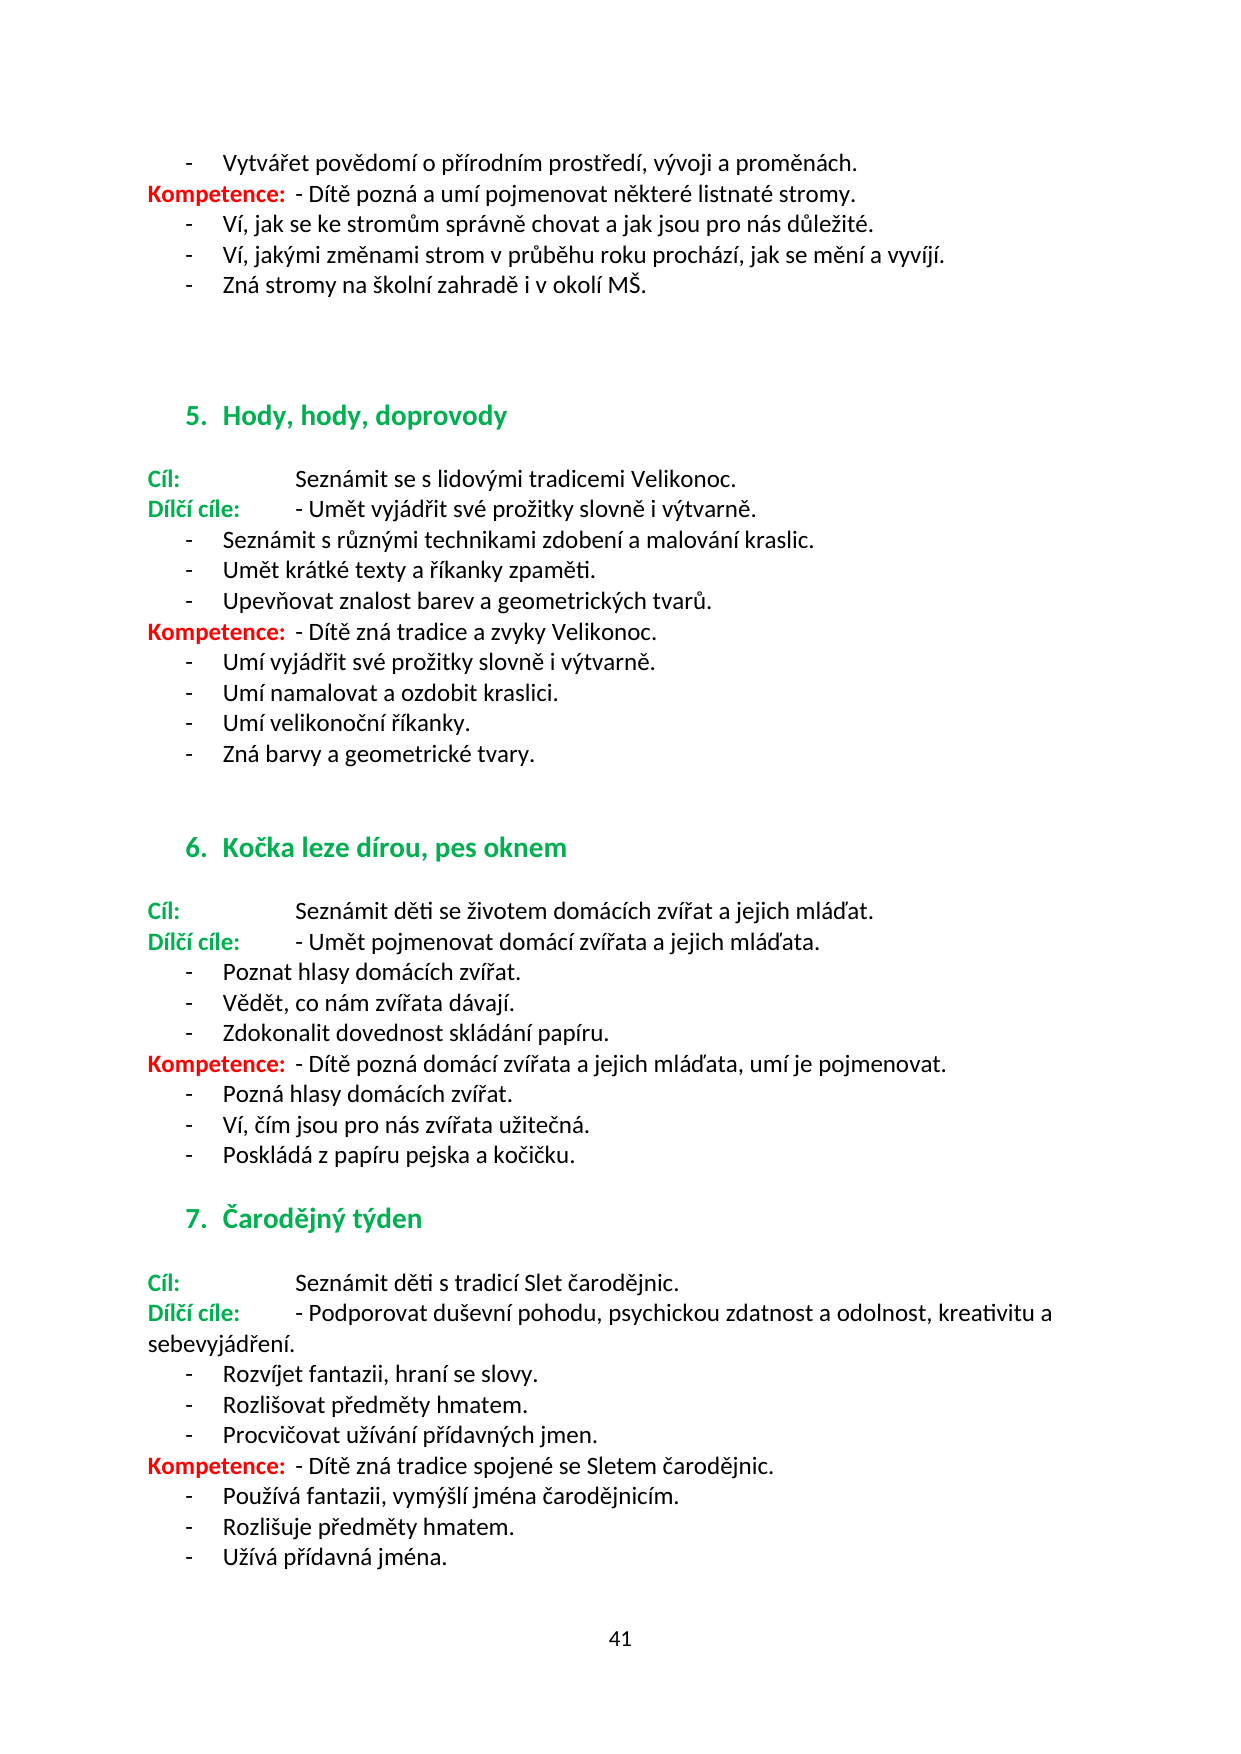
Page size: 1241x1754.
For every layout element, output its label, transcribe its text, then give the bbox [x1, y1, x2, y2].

list Používá fantazii, vymýšlí jména čarodějnicím. [185, 1480, 1093, 1511]
text Cíl: Seznámit se s lidovými tradicemi Velikonoc. [148, 463, 1093, 493]
text Dílčí cíle: - Podporovat duševní pohodu, psychickou zdatnost a odolnost, kreativitu a sebevyjádření. [148, 1297, 1093, 1358]
list Poskládá z papíru pejska a kočičku. [185, 1139, 1093, 1170]
list Upevňovat znalost barev a geometrických tvarů. [185, 585, 1093, 616]
text Kompetence: - Dítě pozná domácí zvířata a jejich mláďata, umí je pojmenovat. [148, 1048, 1093, 1078]
list Vytvářet povědomí o přírodním prostředí, vývoji a proměnách. [185, 148, 1093, 178]
text Kompetence: - Dítě zná tradice a zvyky Velikonoc. [148, 616, 1093, 646]
list Zná stromy na školní zahradě i v okolí MŠ. [185, 270, 1093, 300]
text Dílčí cíle: - Umět pojmenovat domácí zvířata a jejich mláďata. [148, 926, 1093, 956]
list Zdokonalit dovednost skládání papíru. [185, 1017, 1093, 1048]
text Kompetence: - Dítě pozná a umí pojmenovat některé listnaté stromy. [148, 178, 1093, 209]
list Rozlišovat předměty hmatem. [185, 1389, 1093, 1419]
list Hody, hody, doprovody [185, 397, 1093, 432]
text Kompetence: - Dítě zná tradice spojené se Sletem čarodějnic. [148, 1450, 1093, 1480]
list Umí namalovat a ozdobit kraslici. [185, 677, 1093, 707]
list Ví, jak se ke stromům správně chovat a jak jsou pro nás důležité. [185, 209, 1093, 239]
list Umí velikonoční říkanky. [185, 707, 1093, 738]
list Umět krátké texty a říkanky zpaměti. [185, 554, 1093, 585]
list Ví, jakými změnami strom v průběhu roku prochází, jak se mění a vyvíjí. [185, 239, 1093, 270]
list Vědět, co nám zvířata dávají. [185, 987, 1093, 1017]
text Dílčí cíle: - Umět vyjádřit své prožitky slovně i výtvarně. [148, 493, 1093, 524]
list Kočka leze dírou, pes oknem [185, 829, 1093, 865]
list Pozná hlasy domácích zvířat. [185, 1078, 1093, 1109]
list Ví, čím jsou pro nás zvířata užitečná. [185, 1109, 1093, 1139]
text Cíl: Seznámit děti se životem domácích zvířat a jejich mláďat. [148, 895, 1093, 926]
list Procvičovat užívání přídavných jmen. [185, 1419, 1093, 1450]
list Zná barvy a geometrické tvary. [185, 738, 1093, 768]
list Poznat hlasy domácích zvířat. [185, 956, 1093, 987]
list Rozlišuje předměty hmatem. [185, 1511, 1093, 1541]
list Rozvíjet fantazii, hraní se slovy. [185, 1358, 1093, 1389]
list Seznámit s různými technikami zdobení a malování kraslic. [185, 524, 1093, 554]
list Umí vyjádřit své prožitky slovně i výtvarně. [185, 646, 1093, 677]
list Čarodějný týden [185, 1201, 1093, 1236]
text Cíl: Seznámit děti s tradicí Slet čarodějnic. [148, 1267, 1093, 1297]
list Užívá přídavná jména. [185, 1541, 1093, 1572]
